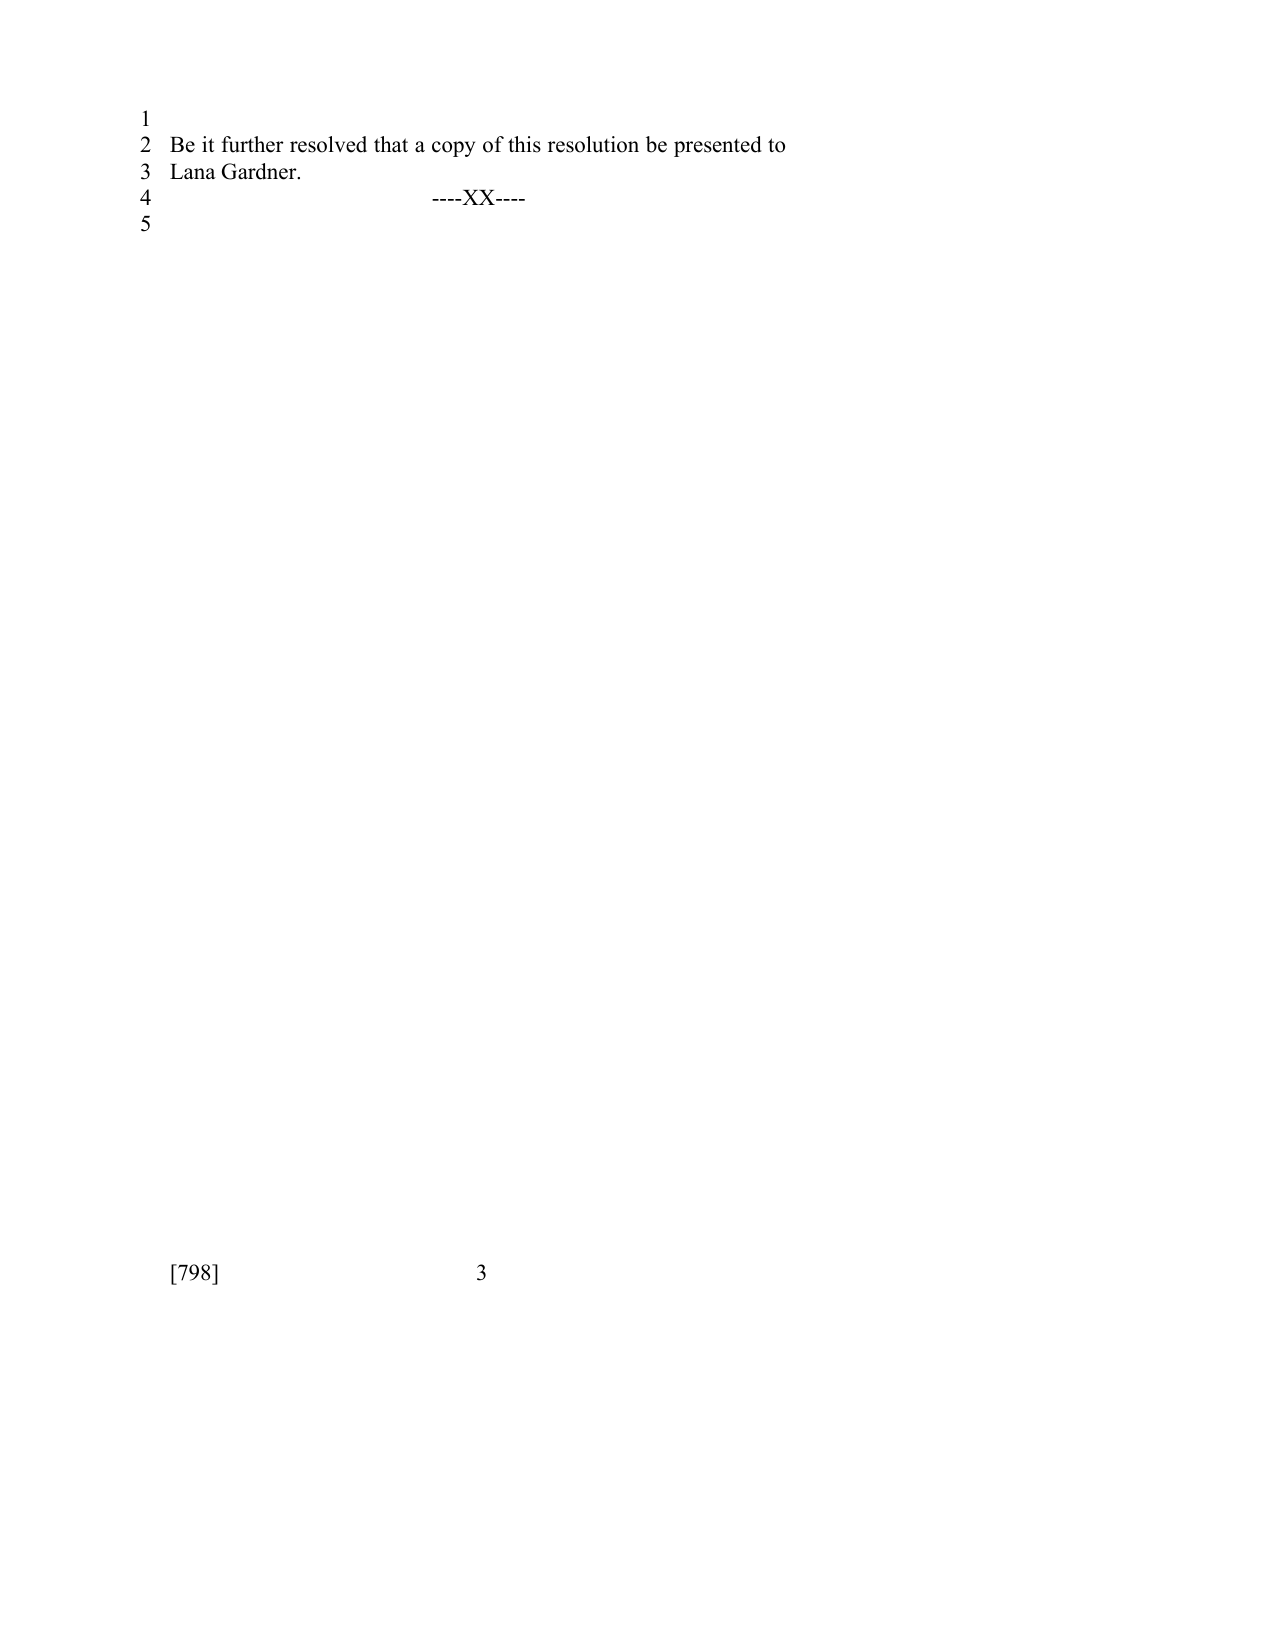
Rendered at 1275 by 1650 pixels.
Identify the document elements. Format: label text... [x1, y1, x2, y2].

text ----XX---- [169, 184, 787, 210]
text Be it further resolved that a copy of this resolution be presented to Lana Gardner. [169, 131, 787, 184]
